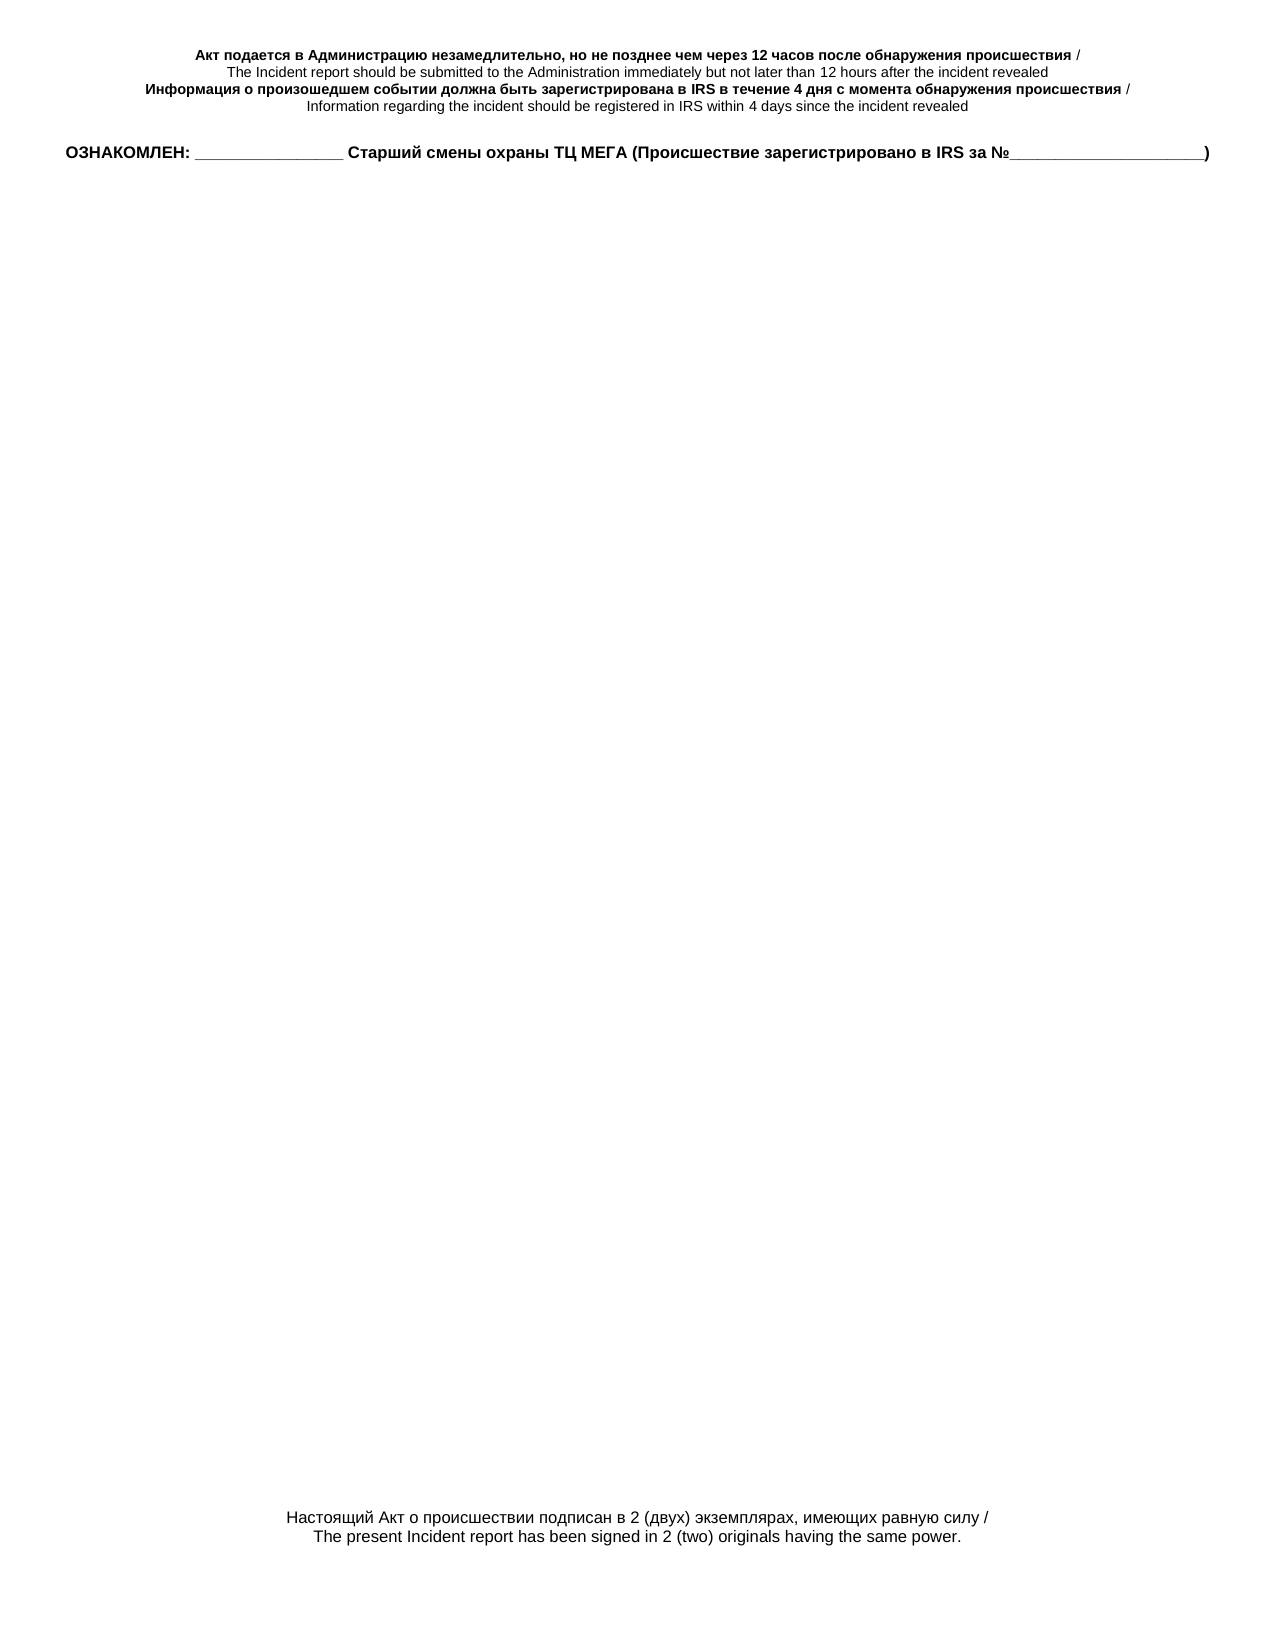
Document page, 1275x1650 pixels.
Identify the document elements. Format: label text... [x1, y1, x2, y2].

text ОЗНАКОМЛЕН: ________________ Старший смены охраны ТЦ МЕГА (Происшествие зарегистрировано в IRS за №_____________________) [59, 143, 1216, 162]
